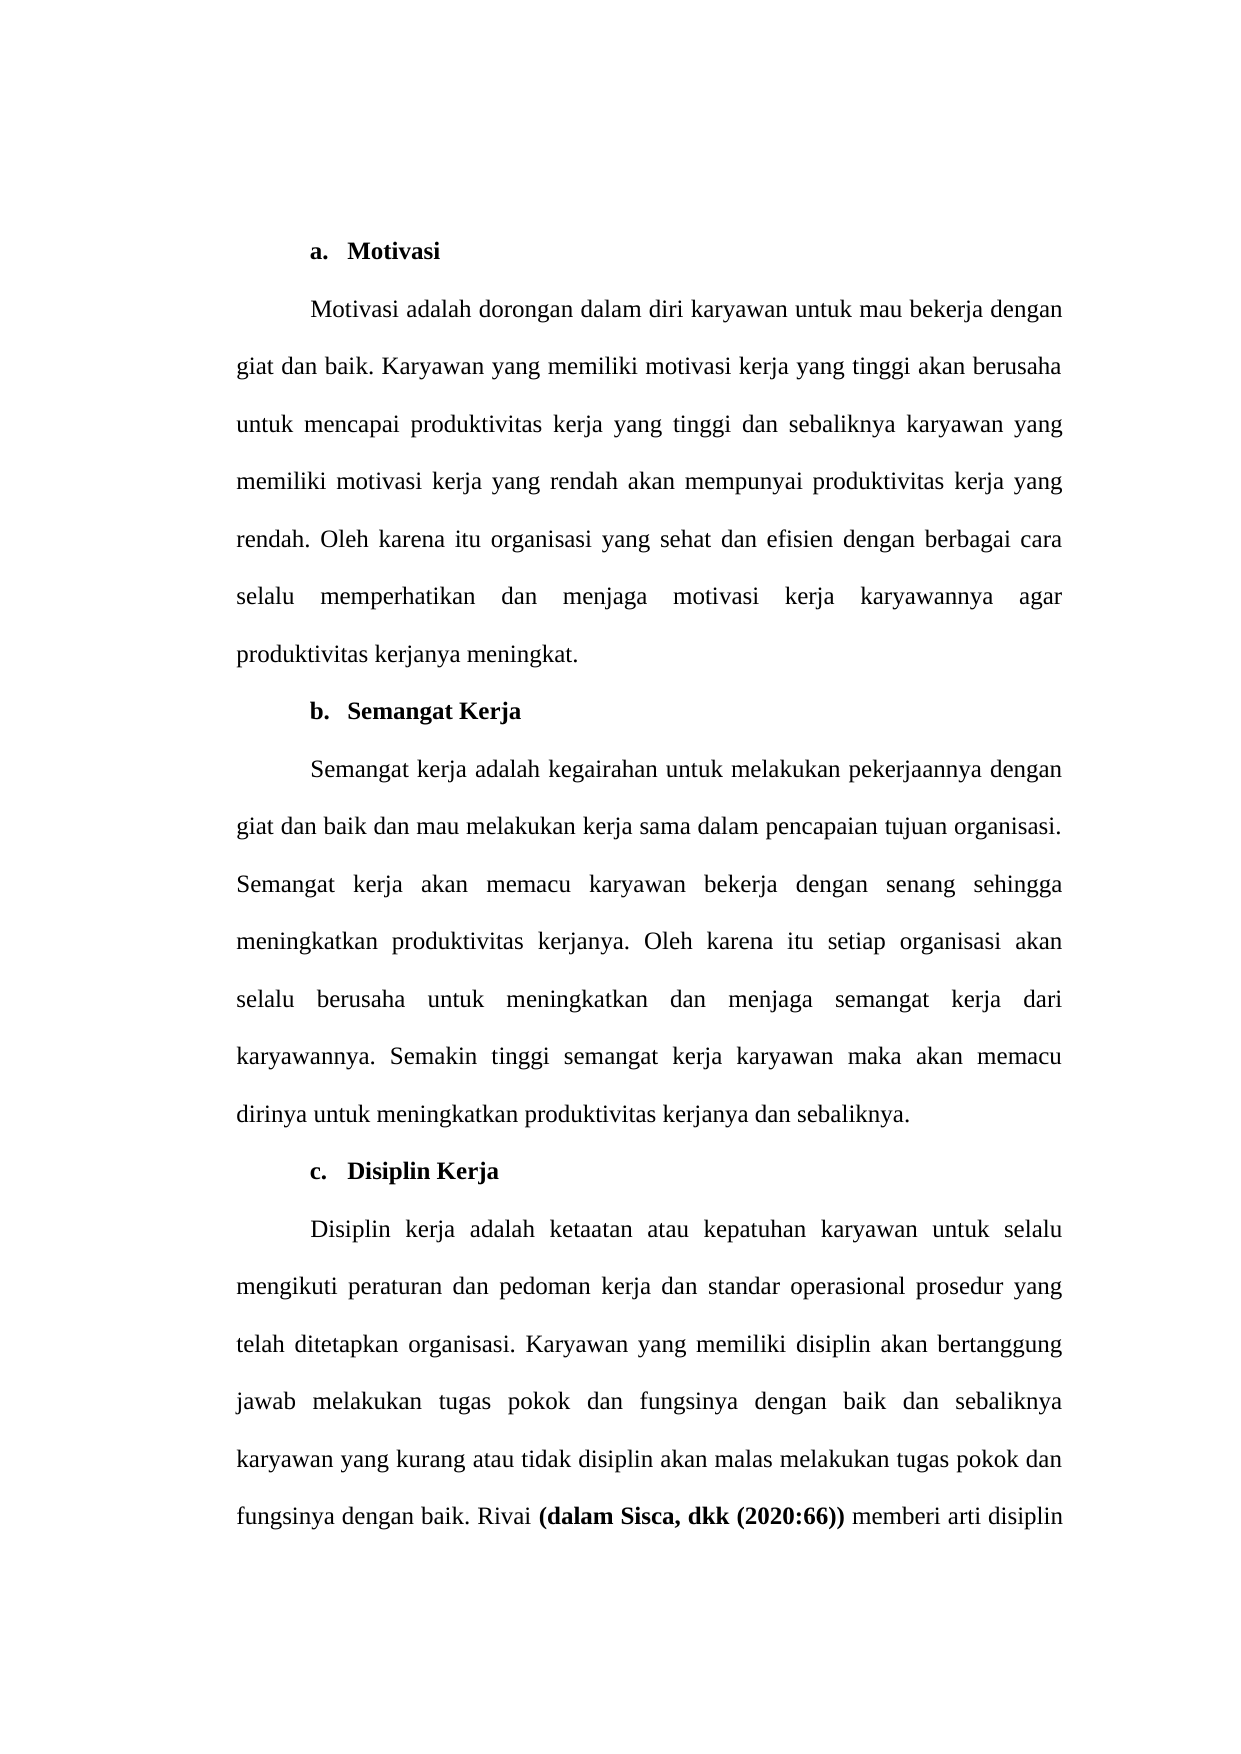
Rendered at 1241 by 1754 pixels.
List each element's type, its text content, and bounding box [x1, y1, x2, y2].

list Semangat kerja adalah kegairahan untuk melakukan pekerjaannya dengan giat dan baik dan mau melakukan kerja sama dalam pencapaian tujuan organisasi. Semangat kerja akan memacu karyawan bekerja dengan senang sehingga meningkatkan produktivitas kerjanya. Oleh karena itu setiap organisasi akan selalu berusaha untuk meningkatkan dan menjaga semangat kerja dari karyawannya. Semakin tinggi semangat kerja karyawan maka akan memacu dirinya untuk meningkatkan produktivitas kerjanya dan sebaliknya. [236, 754, 1063, 1127]
list Motivasi adalah dorongan dalam diri karyawan untuk mau bekerja dengan giat dan baik. Karyawan yang memiliki motivasi kerja yang tinggi akan berusaha untuk mencapai produktivitas kerja yang tinggi dan sebaliknya karyawan yang memiliki motivasi kerja yang rendah akan mempunyai produktivitas kerja yang rendah. Oleh karena itu organisasi yang sehat dan efisien dengan berbagai cara selalu memperhatikan dan menjaga motivasi kerja karyawannya agar produktivitas kerjanya meningkat. [236, 294, 1063, 667]
list Semangat Kerja [309, 696, 1063, 725]
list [236, 1214, 1063, 1530]
list Motivasi [309, 236, 1063, 265]
list Disiplin Kerja [309, 1156, 1063, 1185]
